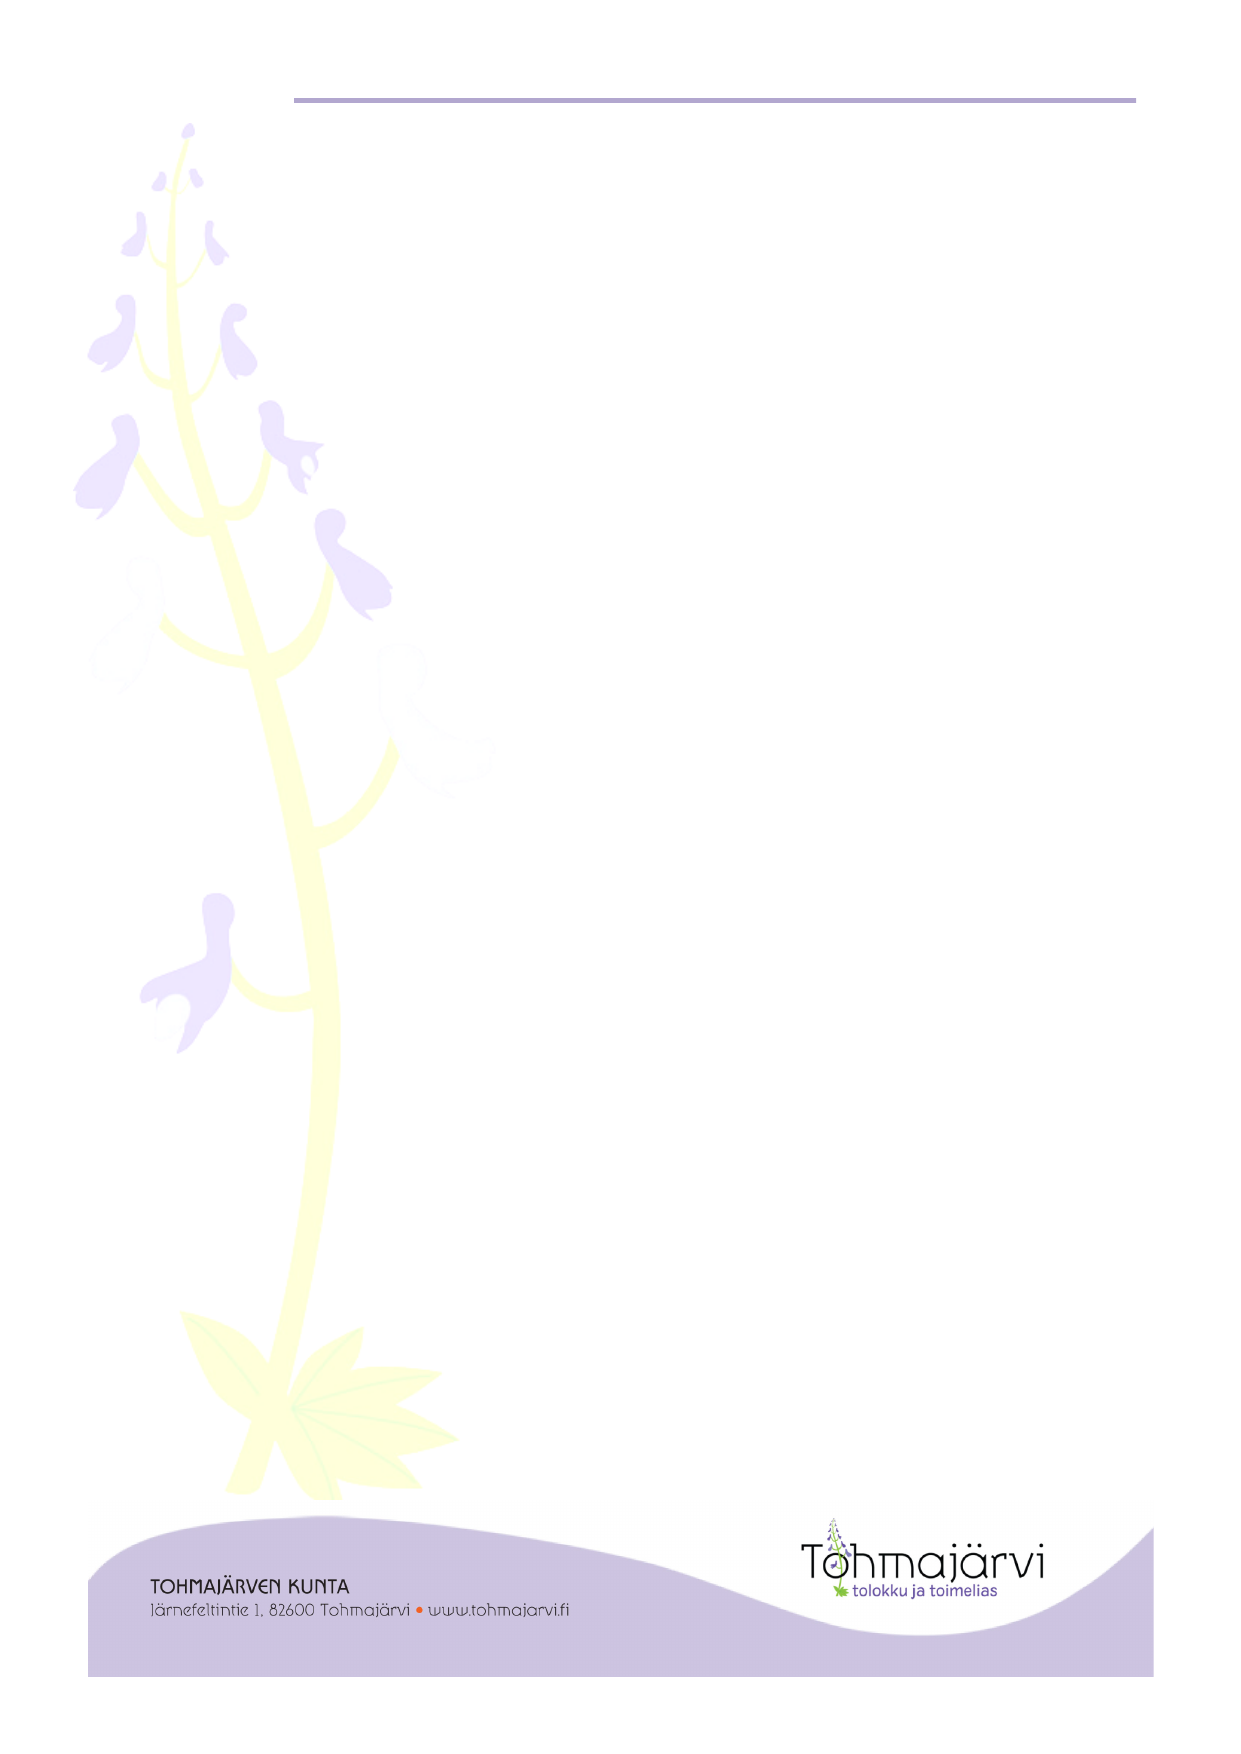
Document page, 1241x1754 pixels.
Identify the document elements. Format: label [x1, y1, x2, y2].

picture [88, 1500, 1154, 1677]
picture [294, 98, 1137, 103]
